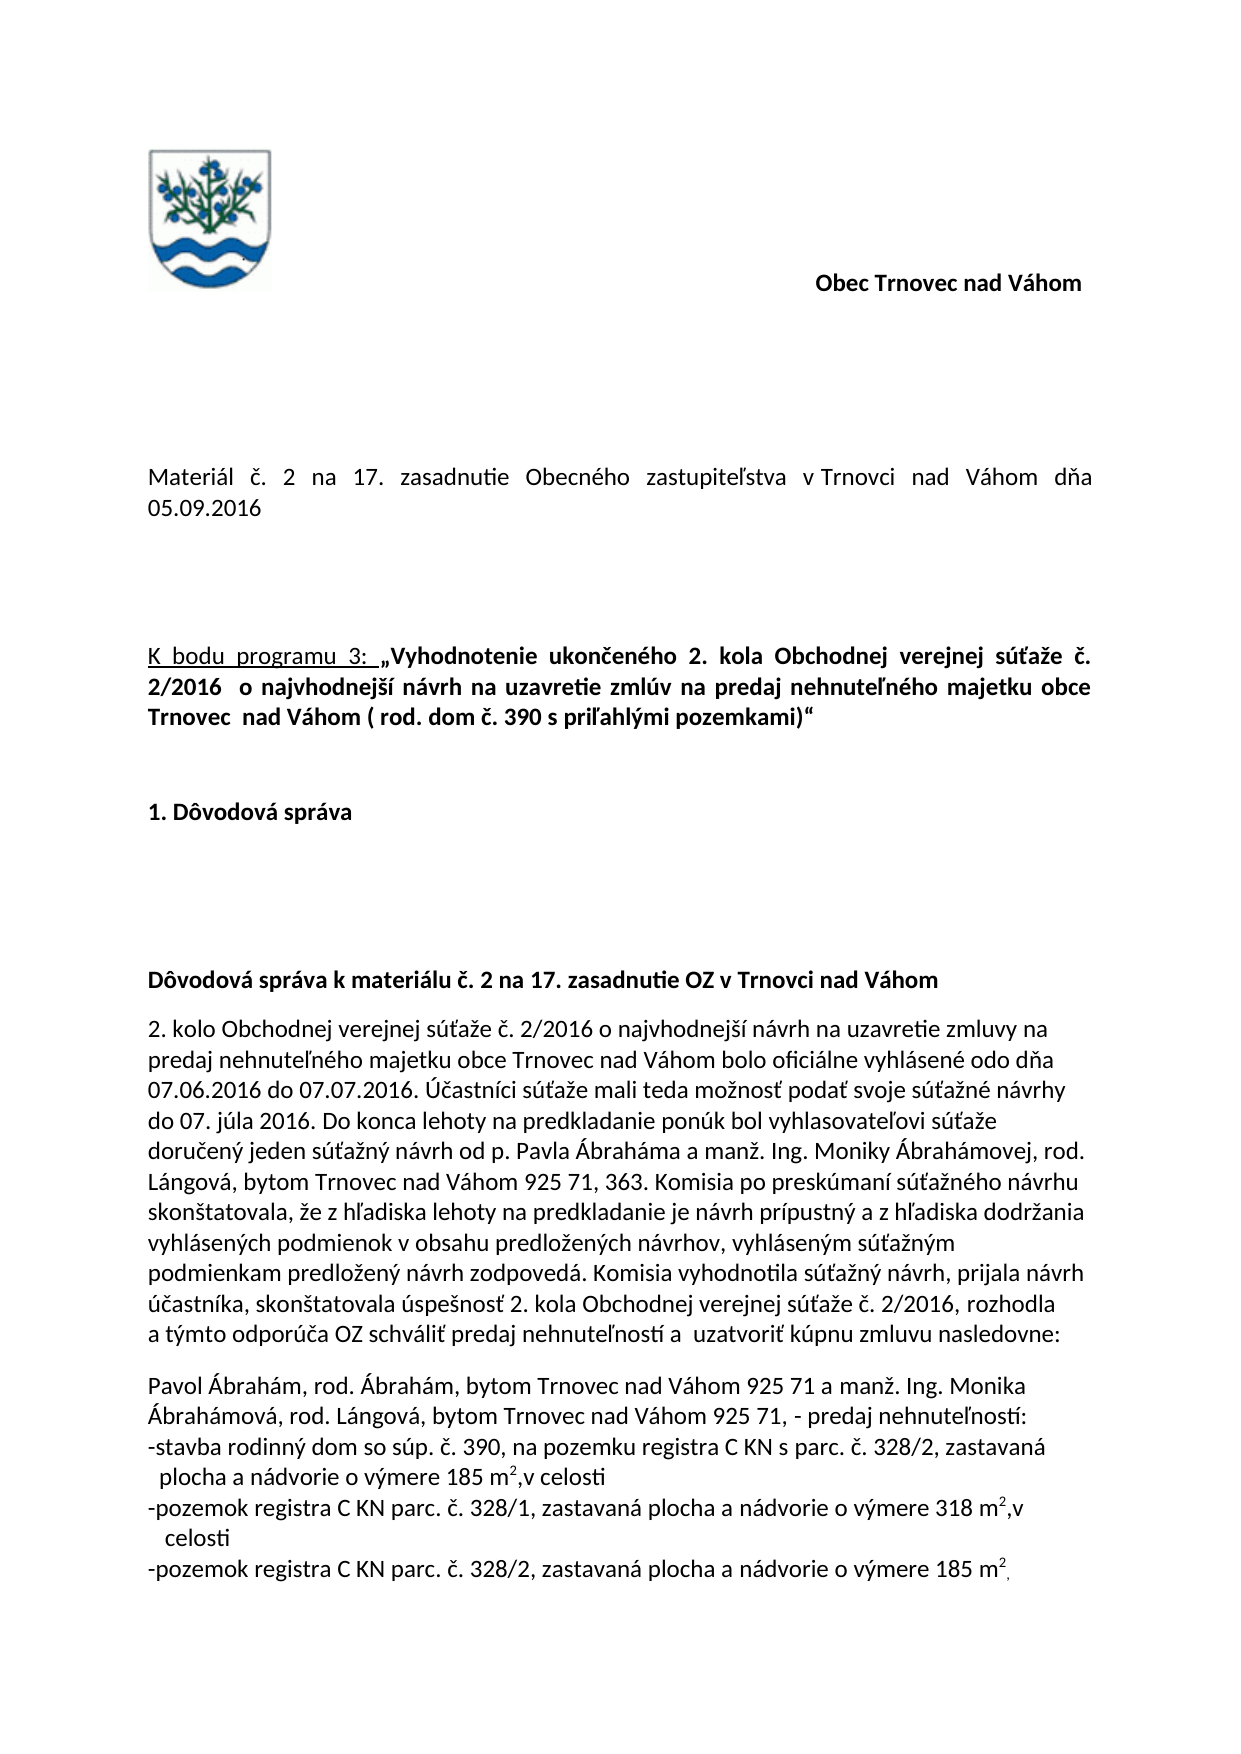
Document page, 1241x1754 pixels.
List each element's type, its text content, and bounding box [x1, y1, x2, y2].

text K bodu programu 3: „Vyhodnotenie ukončeného 2. kola Obchodnej verejnej súťaže č. 2/2016 o najvhodnejší návrh na uzavretie zmlúv na predaj nehnuteľného majetku obce Trnovec nad Váhom ( rod. dom č. 390 s priľahlými pozemkami)“ [148, 640, 1093, 732]
text Materiál č. 2 na 17. zasadnutie Obecného zastupiteľstva v Trnovci nad Váhom dňa 05.09.2016 [148, 462, 1093, 523]
text Dôvodová správa k materiálu č. 2 na 17. zasadnutie OZ v Trnovci nad Váhom [148, 971, 1093, 992]
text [148, 1370, 1093, 1583]
text 1. Dôvodová správa [148, 804, 1093, 825]
text 2. kolo Obchodnej verejnej súťaže č. 2/2016 o najvhodnejší návrh na uzavretie zmluvy na predaj nehnuteľného majetku obce Trnovec nad Váhom bolo oficiálne vyhlásené odo dňa 07.06.2016 do 07.07.2016. Účastníci súťaže mali teda možnosť podať svoje súťažné návrhy do 07. júla 2016. Do konca lehoty na predkladanie ponúk bol vyhlasovateľovi súťaže doručený jeden súťažný návrh od p. Pavla Ábraháma a manž. Ing. Moniky Ábrahámovej, rod. Lángová, bytom Trnovec nad Váhom 925 71, 363. Komisia po preskúmaní súťažného návrhu skonštatovala, že z hľadiska lehoty na predkladanie je návrh prípustný a z hľadiska dodržania vyhlásených podmienok v obsahu predložených návrhov, vyhláseným súťažným podmienkam predložený návrh zodpovedá. Komisia vyhodnotila súťažný návrh, prijala návrh účastníka, skonštatovala úspešnosť 2. kola Obchodnej verejnej súťaže č. 2/2016, rozhodla a týmto odporúča OZ schváliť predaj nehnuteľností a uzatvoriť kúpnu zmluvu nasledovne: [148, 1013, 1093, 1349]
picture [147, 147, 273, 292]
text Obec Trnovec nad Váhom [148, 148, 1093, 298]
